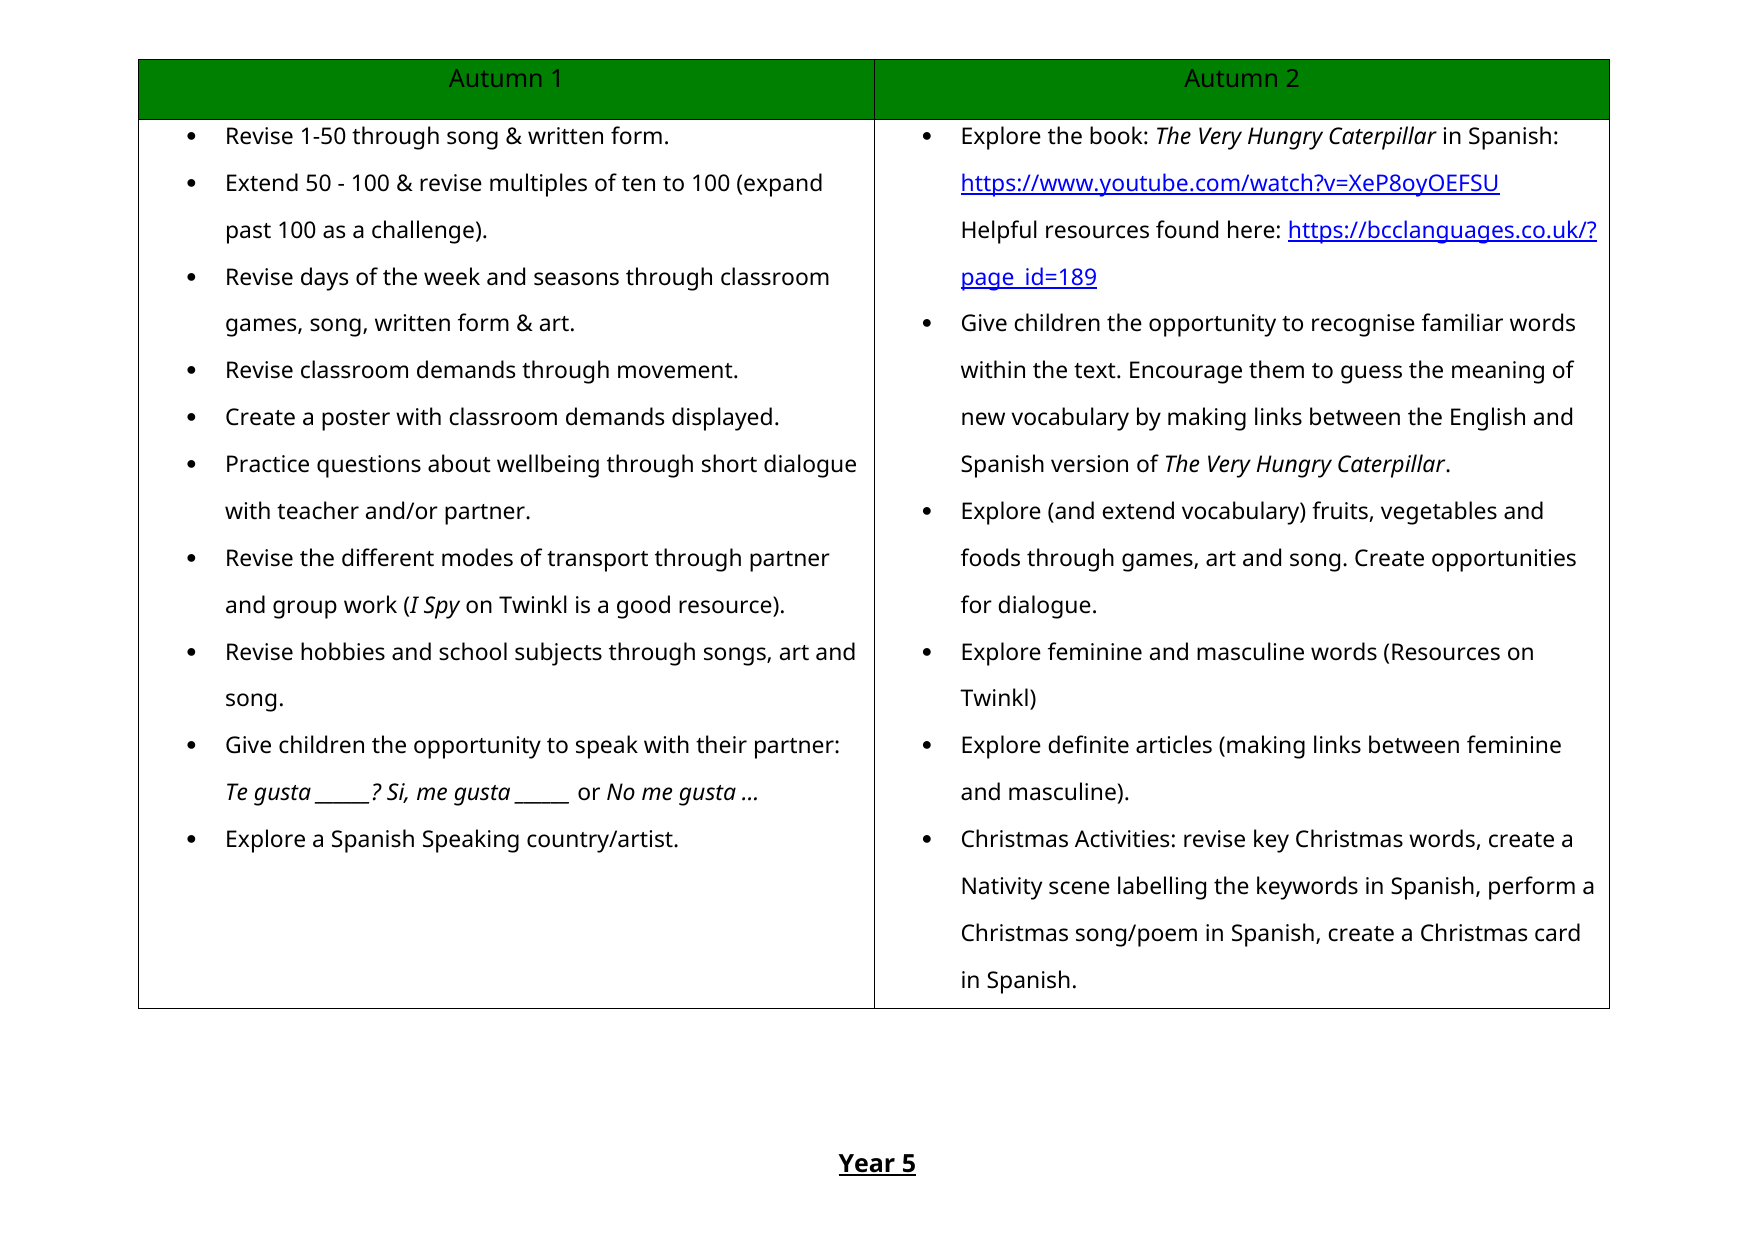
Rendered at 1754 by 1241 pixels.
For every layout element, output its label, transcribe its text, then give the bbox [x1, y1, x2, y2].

table_cell Explore the book: The Very Hungry Caterpillar in Spanish: https://www.youtube.com/watch?v=XeP8oyOEFSU Helpful resources found here: https://bcclanguages.co.uk/?page_id=189 Give children the opportunity to recognise familiar words within the text. Encourage them to guess the meaning of new vocabulary by making links between the English and Spanish version of The Very Hungry Caterpillar. Explore (and extend vocabulary) fruits, vegetables and foods through games, art and song. Create opportunities for dialogue. Explore feminine and masculine words (Resources on Twinkl) Explore definite articles (making links between feminine and masculine). Christmas Activities: revise key Christmas words, create a Nativity scene labelling the keywords in Spanish, perform a Christmas song/poem in Spanish, create a Christmas card in Spanish. [875, 120, 1609, 1008]
table_cell Revise 1-50 through song & written form. Extend 50 - 100 & revise multiples of ten to 100 (expand past 100 as a challenge). Revise days of the week and seasons through classroom games, song, written form & art. Revise classroom demands through movement. Create a poster with classroom demands displayed. Practice questions about wellbeing through short dialogue with teacher and/or partner. Revise the different modes of transport through partner and group work (I Spy on Twinkl is a good resource). Revise hobbies and school subjects through songs, art and song. Give children the opportunity to speak with their partner: Te gusta ______? Si, me gusta ______ or No me gusta … Explore a Spanish Speaking country/artist. [139, 120, 874, 1008]
text Year 5 [150, 1145, 1604, 1179]
table_header Autumn 2 [875, 60, 1609, 119]
table_header Autumn 1 [139, 60, 874, 119]
